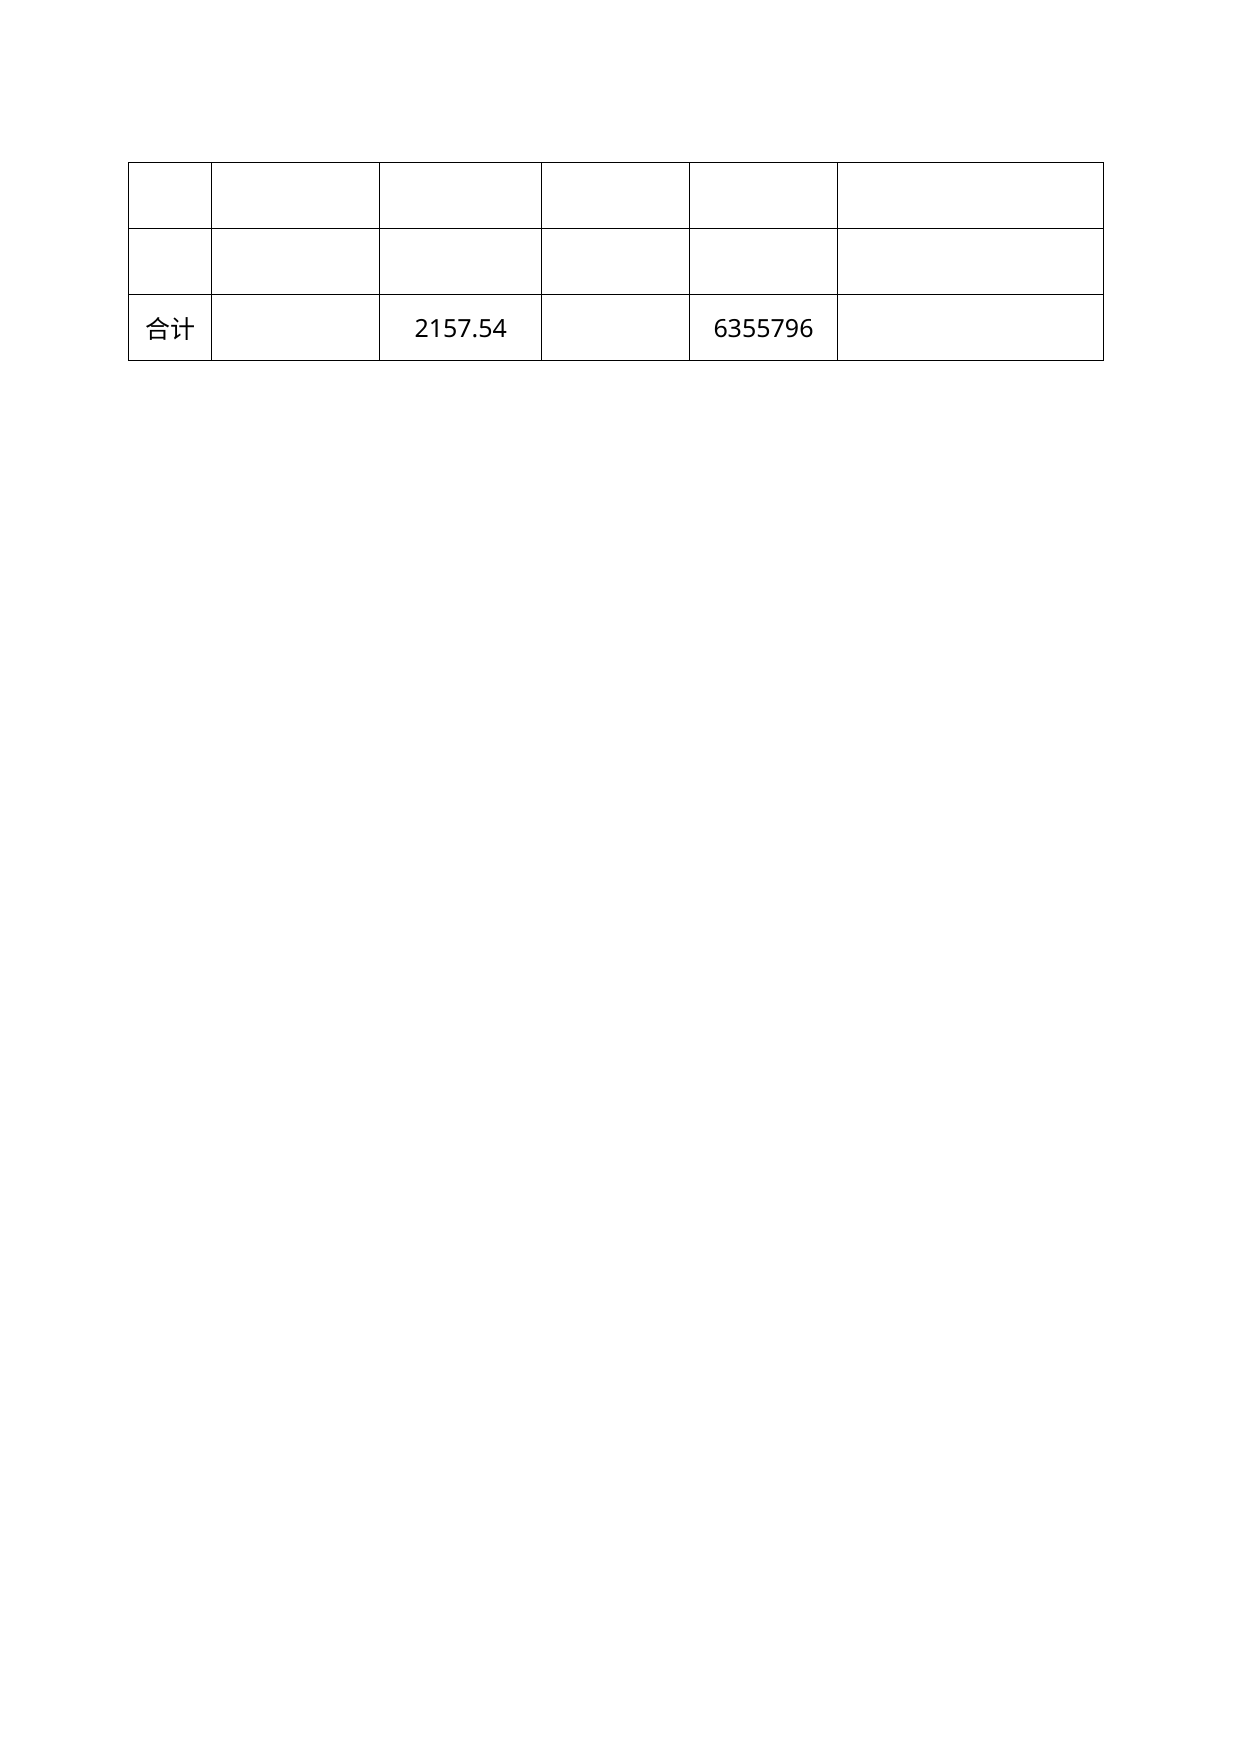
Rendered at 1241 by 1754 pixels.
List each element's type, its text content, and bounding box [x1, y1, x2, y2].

table_cell 合计 [129, 295, 211, 360]
table_cell [690, 229, 837, 294]
table_cell [838, 295, 1103, 360]
table_cell [212, 295, 379, 360]
table_cell [129, 163, 211, 228]
table_cell 6355796 [690, 295, 837, 360]
table_cell 2157.54 [380, 295, 541, 360]
table_cell [380, 163, 541, 228]
table_cell [838, 229, 1103, 294]
table_cell [129, 229, 211, 294]
table_cell [212, 163, 379, 228]
table_cell [542, 163, 689, 228]
table_cell [212, 229, 379, 294]
table_cell [838, 163, 1103, 228]
table_cell [380, 229, 541, 294]
table_cell [690, 163, 837, 228]
table_cell [542, 295, 689, 360]
table_cell [542, 229, 689, 294]
